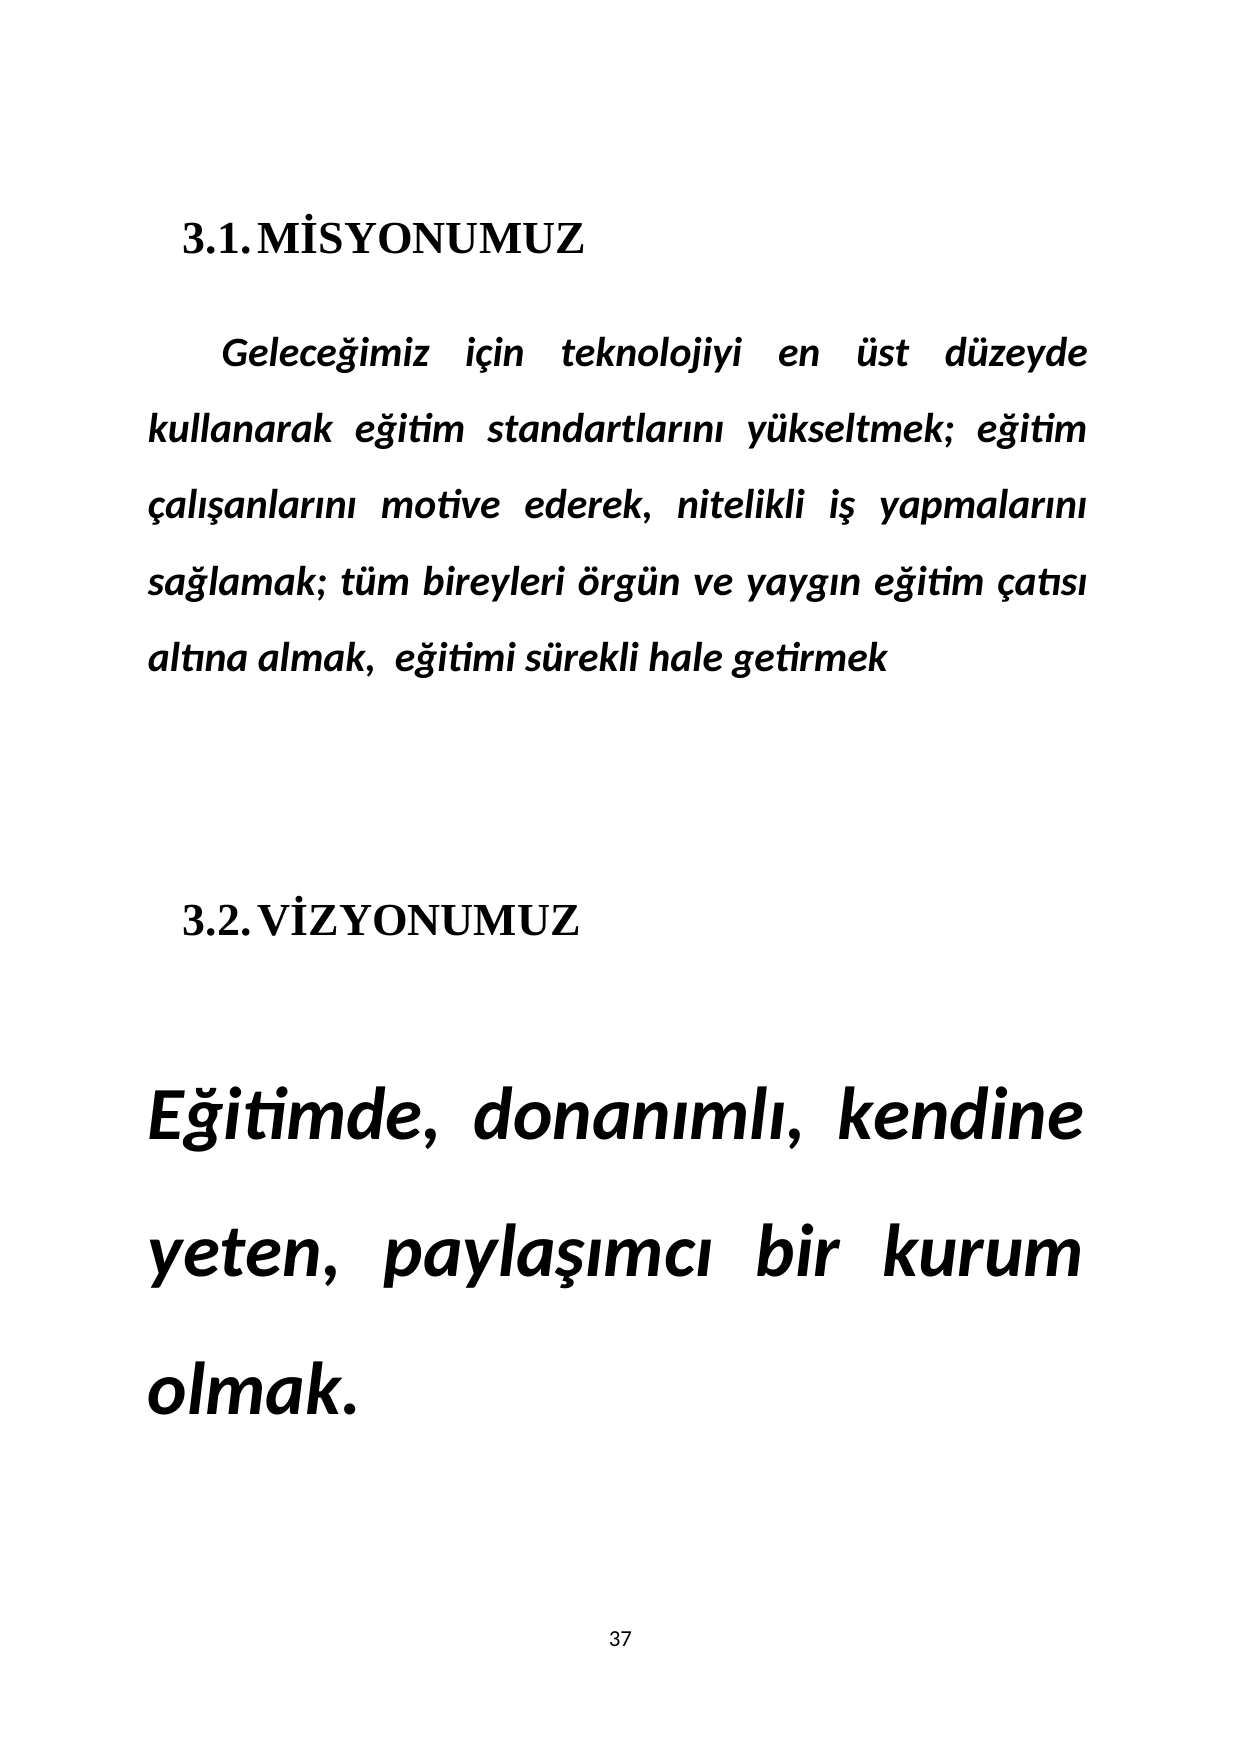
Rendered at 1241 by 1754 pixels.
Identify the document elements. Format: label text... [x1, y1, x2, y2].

text Geleceğimiz için teknolojiyi en üst düzeyde kullanarak eğitim standartlarını yükseltmek; eğitim çalışanlarını motive ederek, nitelikli iş yapmalarını sağlamak; tüm bireyleri örgün ve yaygın eğitim çatısı altına almak, eğitimi sürekli hale getirmek [148, 326, 1093, 682]
subtitle MİSYONUMUZ [182, 210, 1093, 263]
subtitle VİZYONUMUZ [182, 892, 1093, 945]
text Eğitimde, donanımlı, kendine yeten, paylaşımcı bir kurum olmak. [148, 1067, 1093, 1433]
